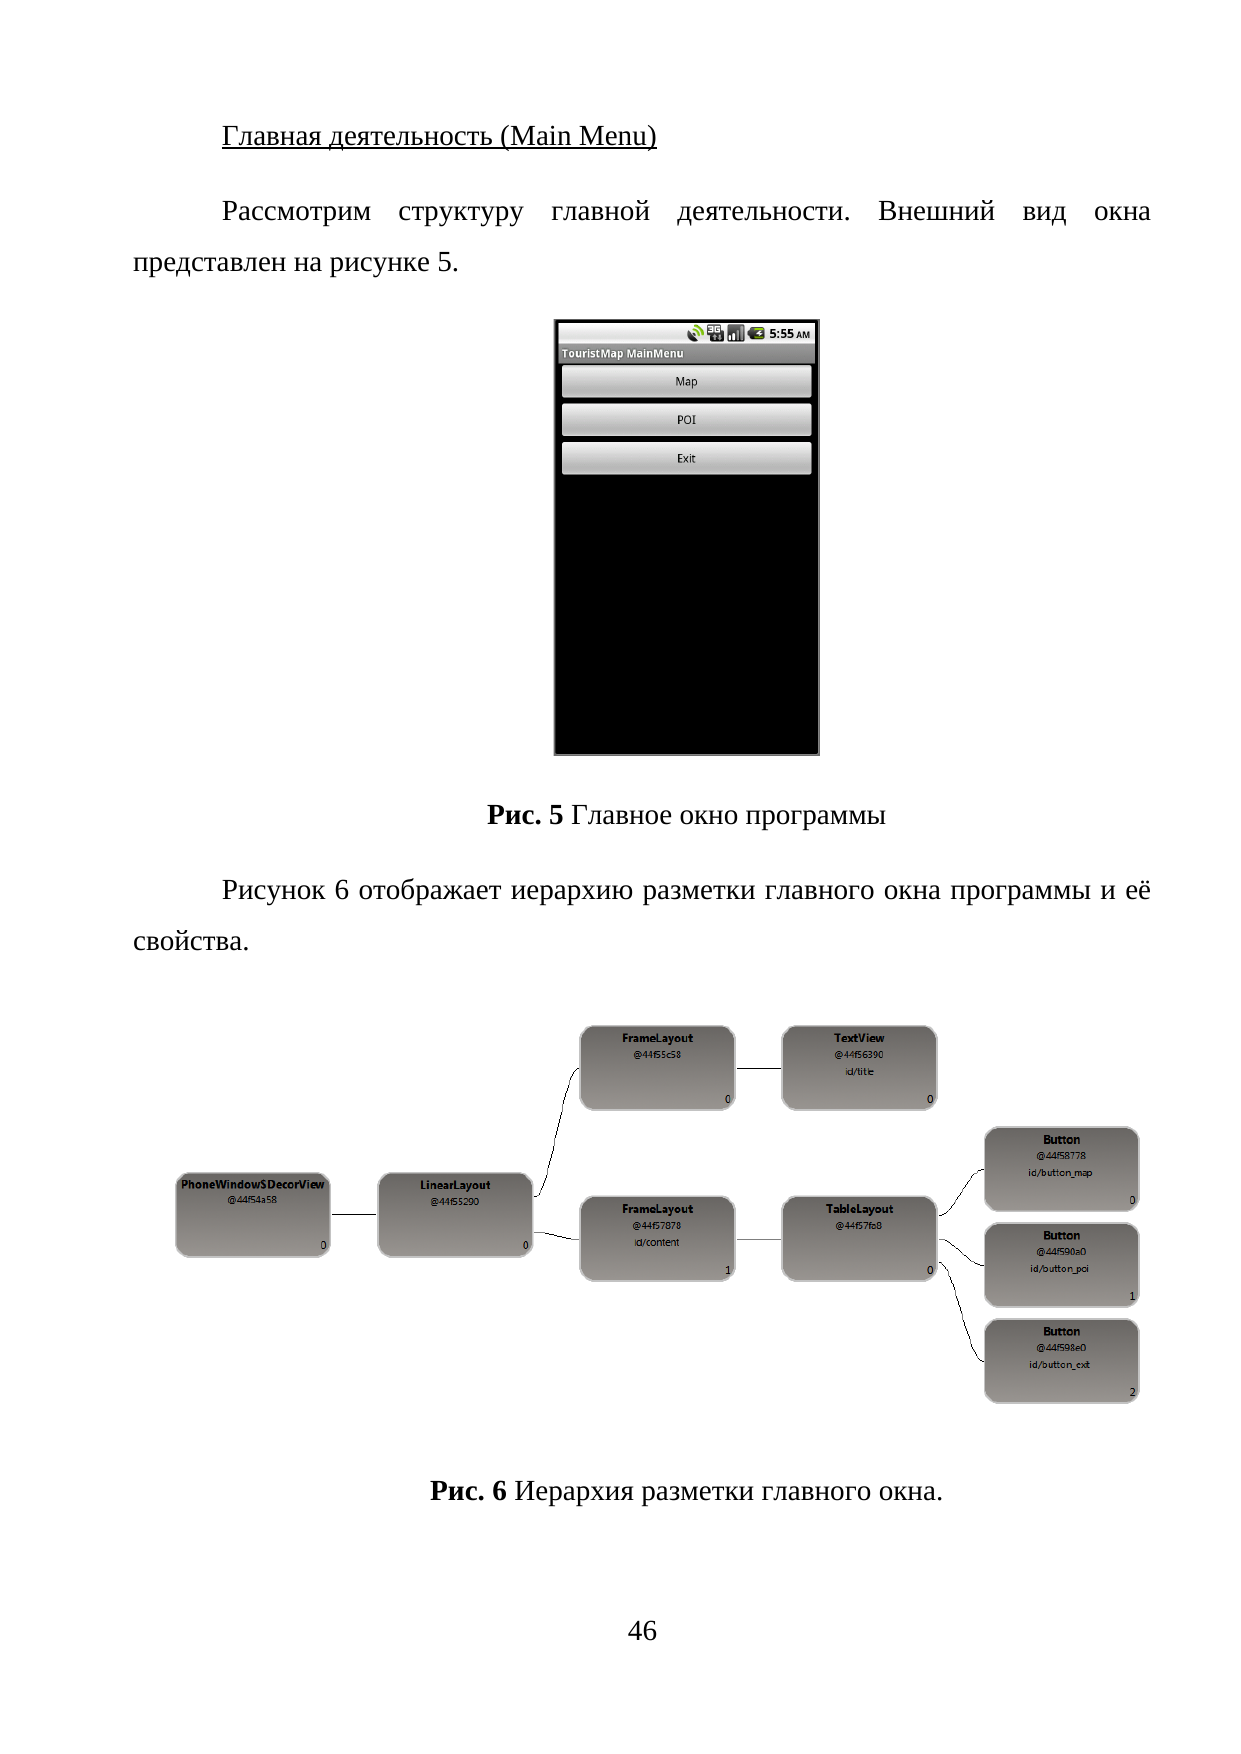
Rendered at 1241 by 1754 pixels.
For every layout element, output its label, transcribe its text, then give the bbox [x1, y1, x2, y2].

text Рис. 5 Главное окно программы [133, 797, 1152, 831]
text Рисунок 6 отображает иерархию разметки главного окна программы и её свойства. [133, 872, 1152, 956]
picture [553, 319, 820, 756]
text Главная деятельность (Main Menu) [133, 118, 1152, 152]
picture [147, 997, 1167, 1431]
text Рассмотрим структуру главной деятельности. Внешний вид окна представлен на рисунке 5. [133, 193, 1152, 277]
text Рис. 6 Иерархия разметки главного окна. [133, 1473, 1152, 1506]
